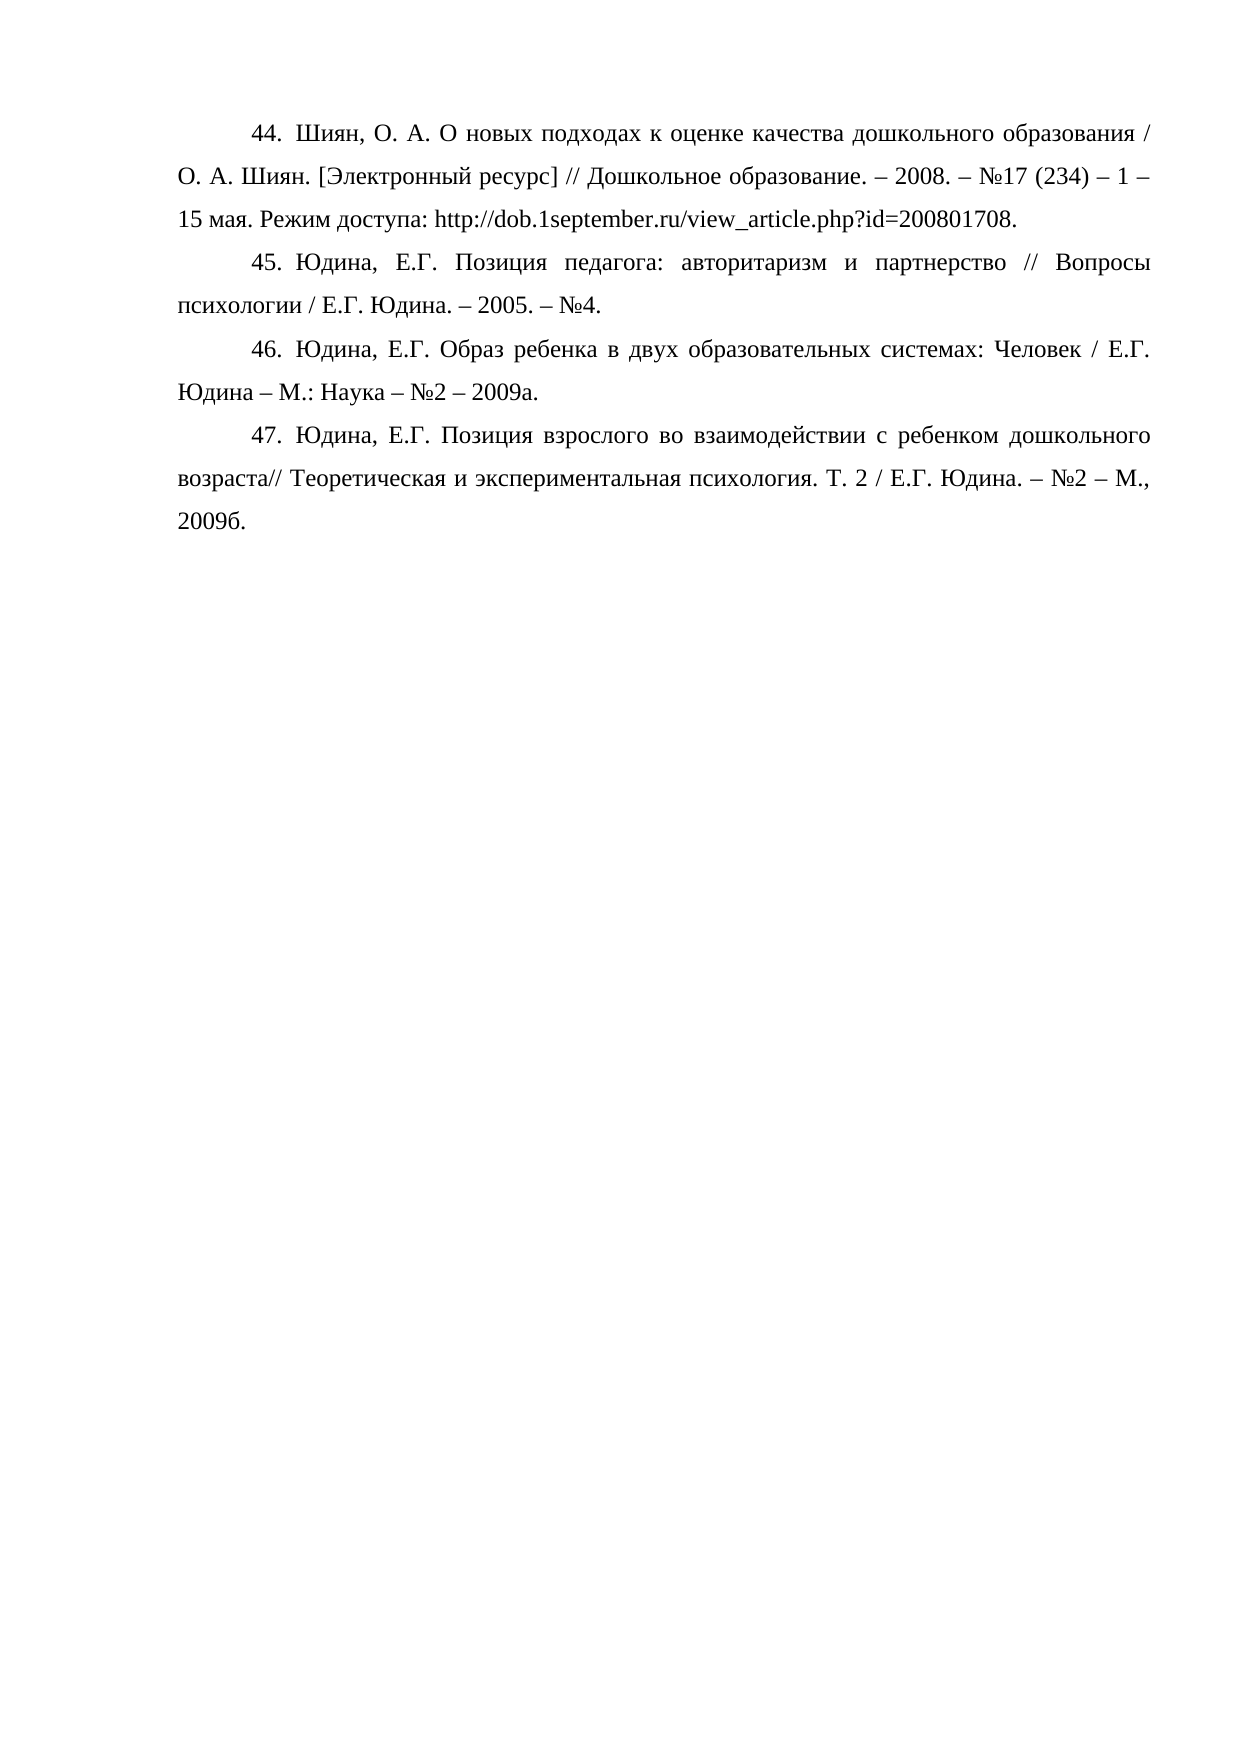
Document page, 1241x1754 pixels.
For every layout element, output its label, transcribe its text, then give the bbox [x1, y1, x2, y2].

list Юдина, Е.Г. Позиция педагога: авторитаризм и партнерство // Вопросы психологии / Е.Г. Юдина. – 2005. – №4. [177, 247, 1152, 319]
list Юдина, Е.Г. Позиция взрослого во взаимодействии с ребенком дошкольного возраста// Теоретическая и экспериментальная психология. Т. 2 / Е.Г. Юдина. – №2 – М., 2009б. [177, 420, 1152, 535]
list Юдина, Е.Г. Образ ребенка в двух образовательных системах: Человек / Е.Г. Юдина – М.: Наука – №2 – 2009а. [177, 334, 1152, 406]
list Шиян, О. А. О новых подходах к оценке качества дошкольного образования / О. А. Шиян. [Электронный ресурс] // Дошкольное образование. – 2008. – №17 (234) – 1 – 15 мая. Режим доступа: http://dob.1september.ru/view_article.php?id=200801708. [177, 118, 1152, 233]
